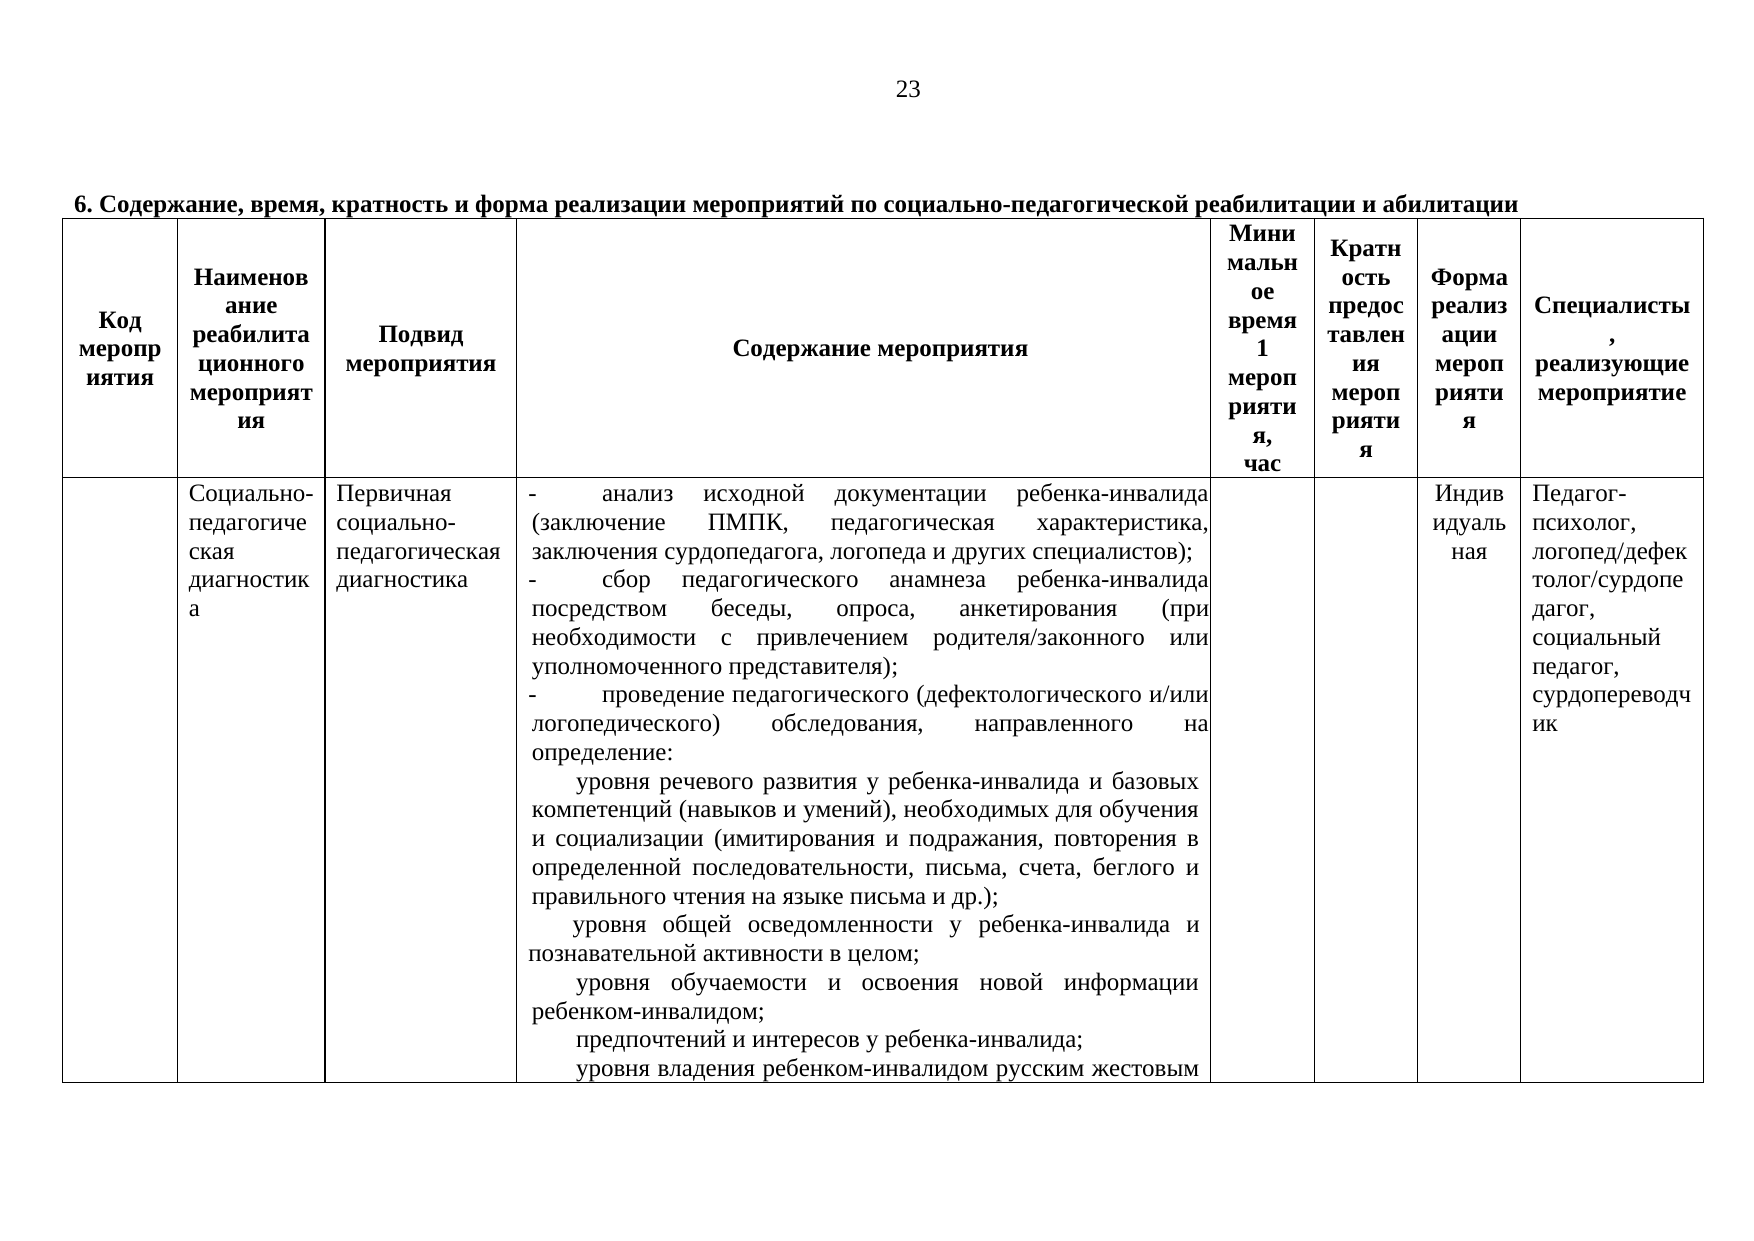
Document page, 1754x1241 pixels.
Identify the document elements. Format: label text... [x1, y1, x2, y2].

table_cell [1211, 478, 1314, 1082]
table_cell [517, 478, 1210, 1082]
table_cell Индивидуальная [1418, 478, 1520, 1082]
table_cell [1315, 478, 1417, 1082]
table_header Кратность предоставления мероприятия [1315, 219, 1417, 477]
table_header Специалисты, реализующие мероприятие [1521, 219, 1703, 477]
table_header Код мероприятия [63, 219, 177, 477]
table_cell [326, 478, 516, 1082]
table_header Наименование реабилитационного мероприятия [178, 219, 324, 477]
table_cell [1521, 478, 1703, 1082]
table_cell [178, 478, 324, 1082]
table_header Минимальное время 1 мероприятия, час [1211, 219, 1314, 477]
table_header Форма реализации мероприятия [1418, 219, 1520, 477]
text 6. Содержание, время, кратность и форма реализации мероприятий по социально-педагогической реабилитации и абилитации [74, 189, 1668, 217]
table_header Подвид мероприятия [326, 219, 516, 477]
table_header Содержание мероприятия [517, 219, 1210, 477]
table_cell [63, 478, 177, 1082]
